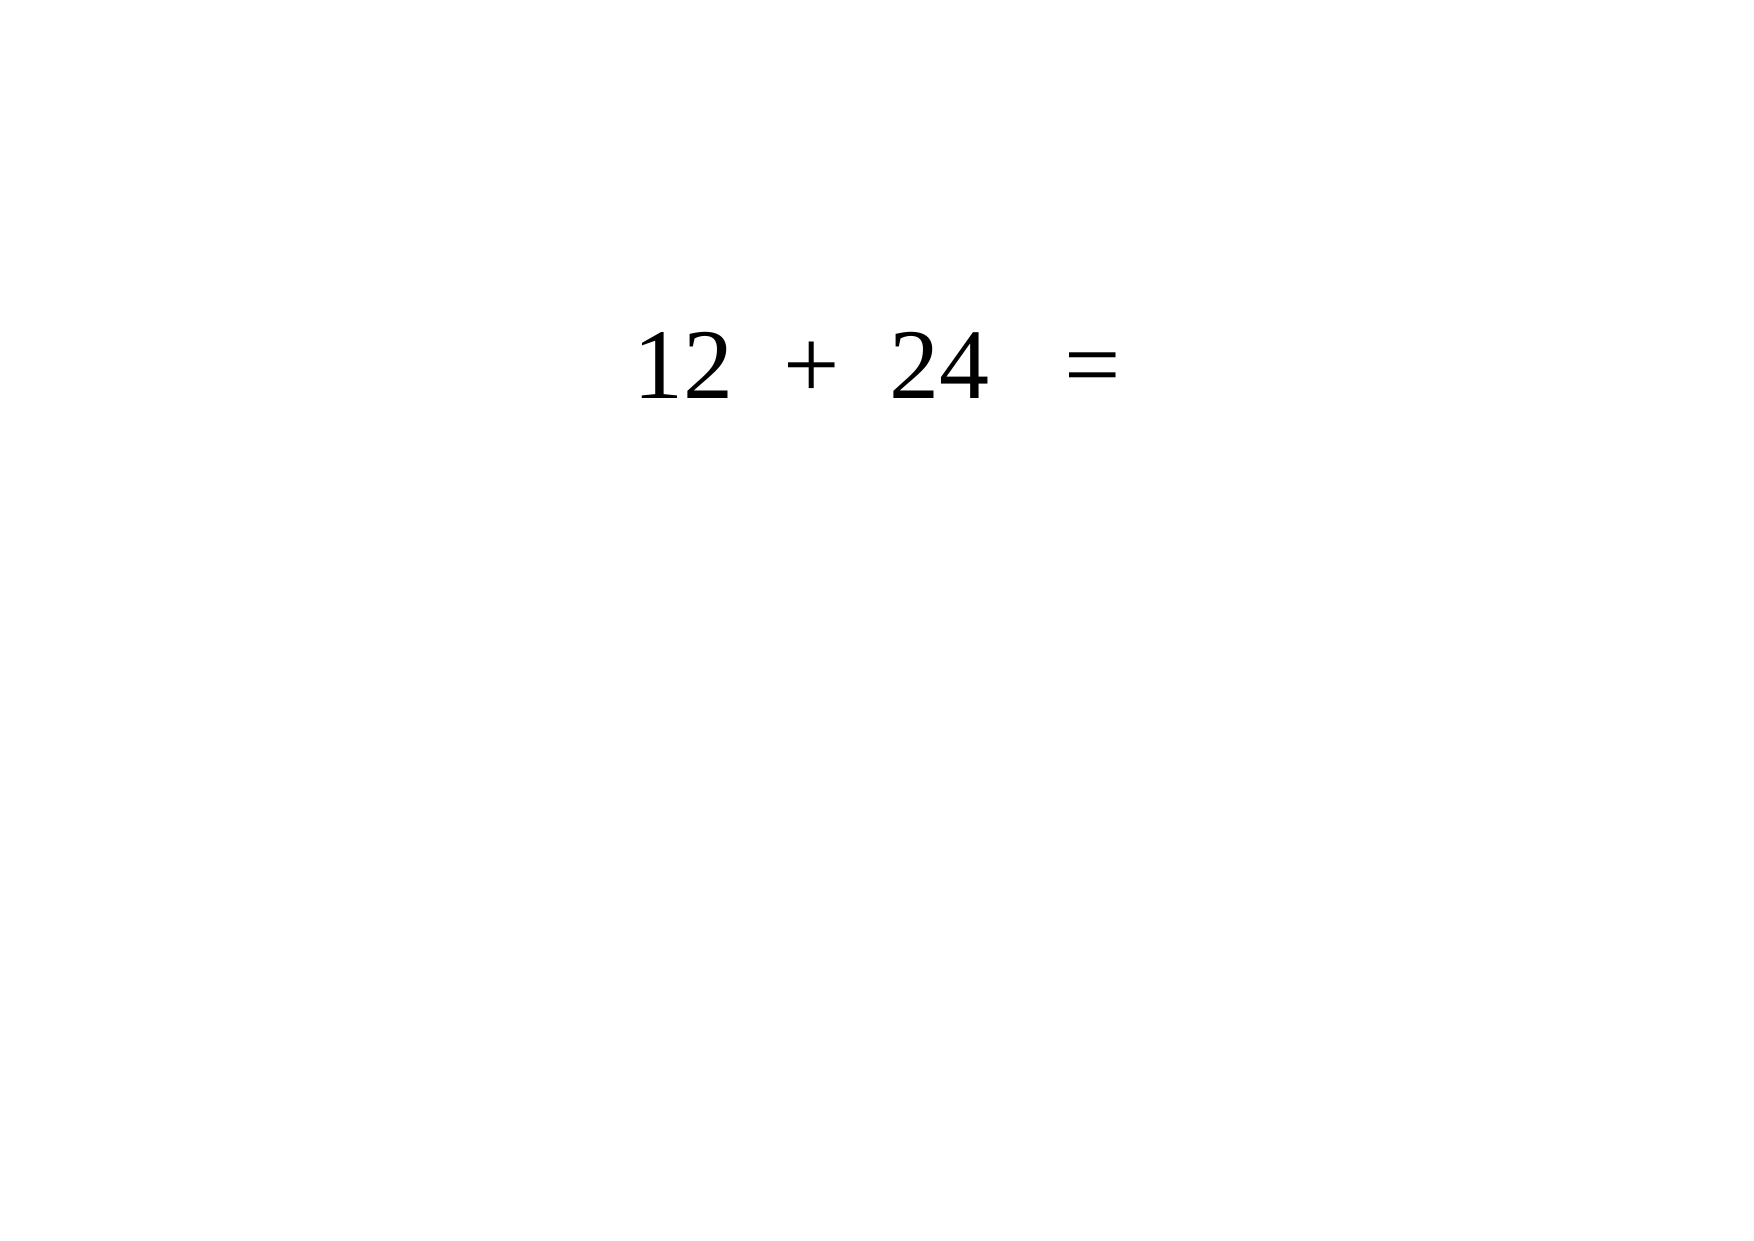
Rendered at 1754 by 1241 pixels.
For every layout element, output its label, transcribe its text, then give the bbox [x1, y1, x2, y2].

text 12 + 24 = [75, 305, 1679, 420]
